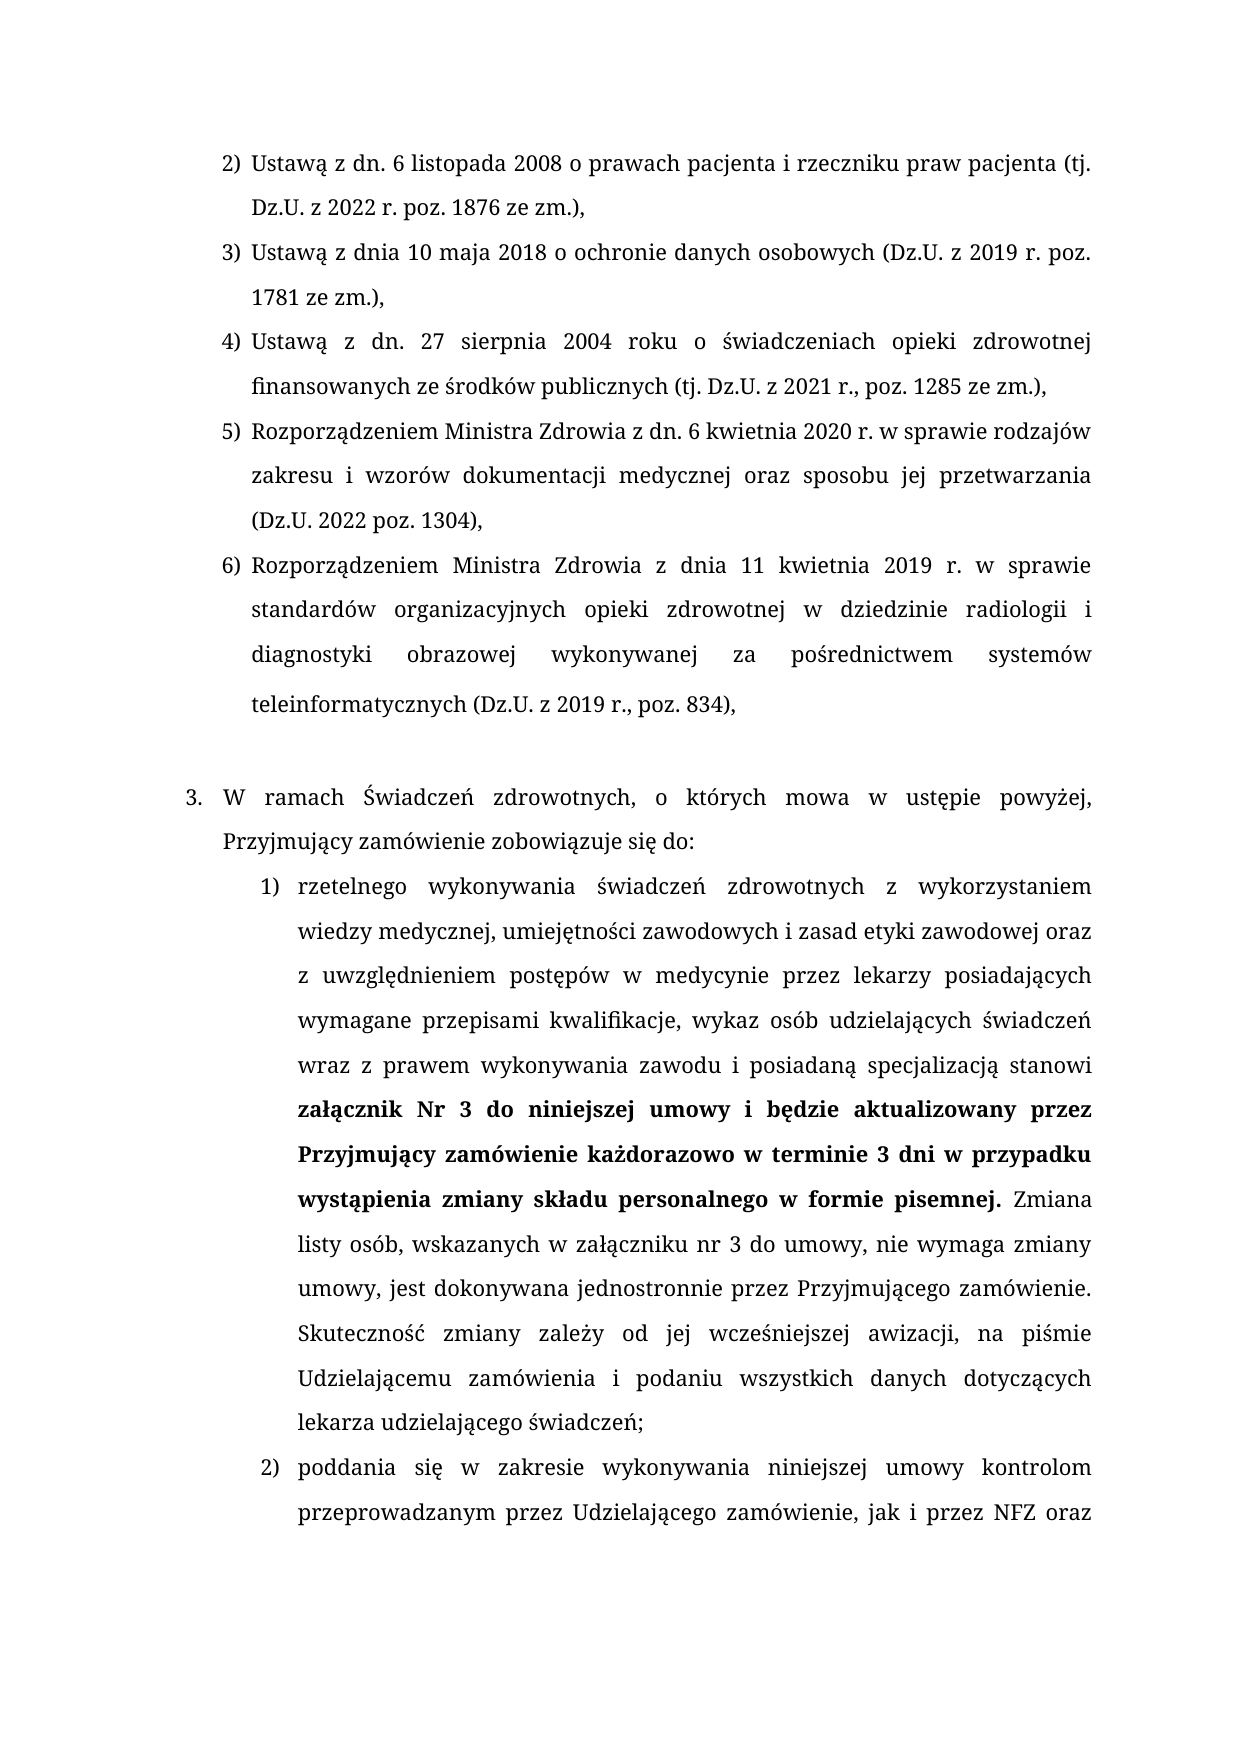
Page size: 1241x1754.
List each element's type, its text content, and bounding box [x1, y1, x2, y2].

list Ustawą z dnia 10 maja 2018 o ochronie danych osobowych (Dz.U. z 2019 r. poz. 1781 ze zm.), [221, 237, 1093, 311]
list rzetelnego wykonywania świadczeń zdrowotnych z wykorzystaniem wiedzy medycznej, umiejętności zawodowych i zasad etyki zawodowej oraz z uwzględnieniem postępów w medycynie przez lekarzy posiadających wymagane przepisami kwalifikacje, wykaz osób udzielających świadczeń wraz z prawem wykonywania zawodu i posiadaną specjalizacją stanowi załącznik Nr 3 do niniejszej umowy i będzie aktualizowany przez Przyjmujący zamówienie każdorazowo w terminie 3 dni w przypadku wystąpienia zmiany składu personalnego w formie pisemnej. Zmiana listy osób, wskazanych w załączniku nr 3 do umowy, nie wymaga zmiany umowy, jest dokonywana jednostronnie przez Przyjmującego zamówienie. Skuteczność zmiany zależy od jej wcześniejszej awizacji, na piśmie Udzielającemu zamówienia i podaniu wszystkich danych dotyczących lekarza udzielającego świadczeń; [260, 871, 1093, 1437]
list W ramach Świadczeń zdrowotnych, o których mowa w ustępie powyżej, Przyjmujący zamówienie zobowiązuje się do: [185, 782, 1093, 856]
list Ustawą z dn. 6 listopada 2008 o prawach pacjenta i rzeczniku praw pacjenta (tj. Dz.U. z 2022 r. poz. 1876 ze zm.), [221, 148, 1093, 222]
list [260, 1452, 1093, 1526]
list Rozporządzeniem Ministra Zdrowia z dn. 6 kwietnia 2020 r. w sprawie rodzajów zakresu i wzorów dokumentacji medycznej oraz sposobu jej przetwarzania (Dz.U. 2022 poz. 1304), [221, 416, 1093, 535]
list Rozporządzeniem Ministra Zdrowia z dnia 11 kwietnia 2019 r. w sprawie standardów organizacyjnych opieki zdrowotnej w dziedzinie radiologii i diagnostyki obrazowej wykonywanej za pośrednictwem systemów teleinformatycznych (Dz.U. z 2019 r., poz. 834), [221, 550, 1093, 720]
list Ustawą z dn. 27 sierpnia 2004 roku o świadczeniach opieki zdrowotnej finansowanych ze środków publicznych (tj. Dz.U. z 2021 r., poz. 1285 ze zm.), [221, 326, 1093, 401]
